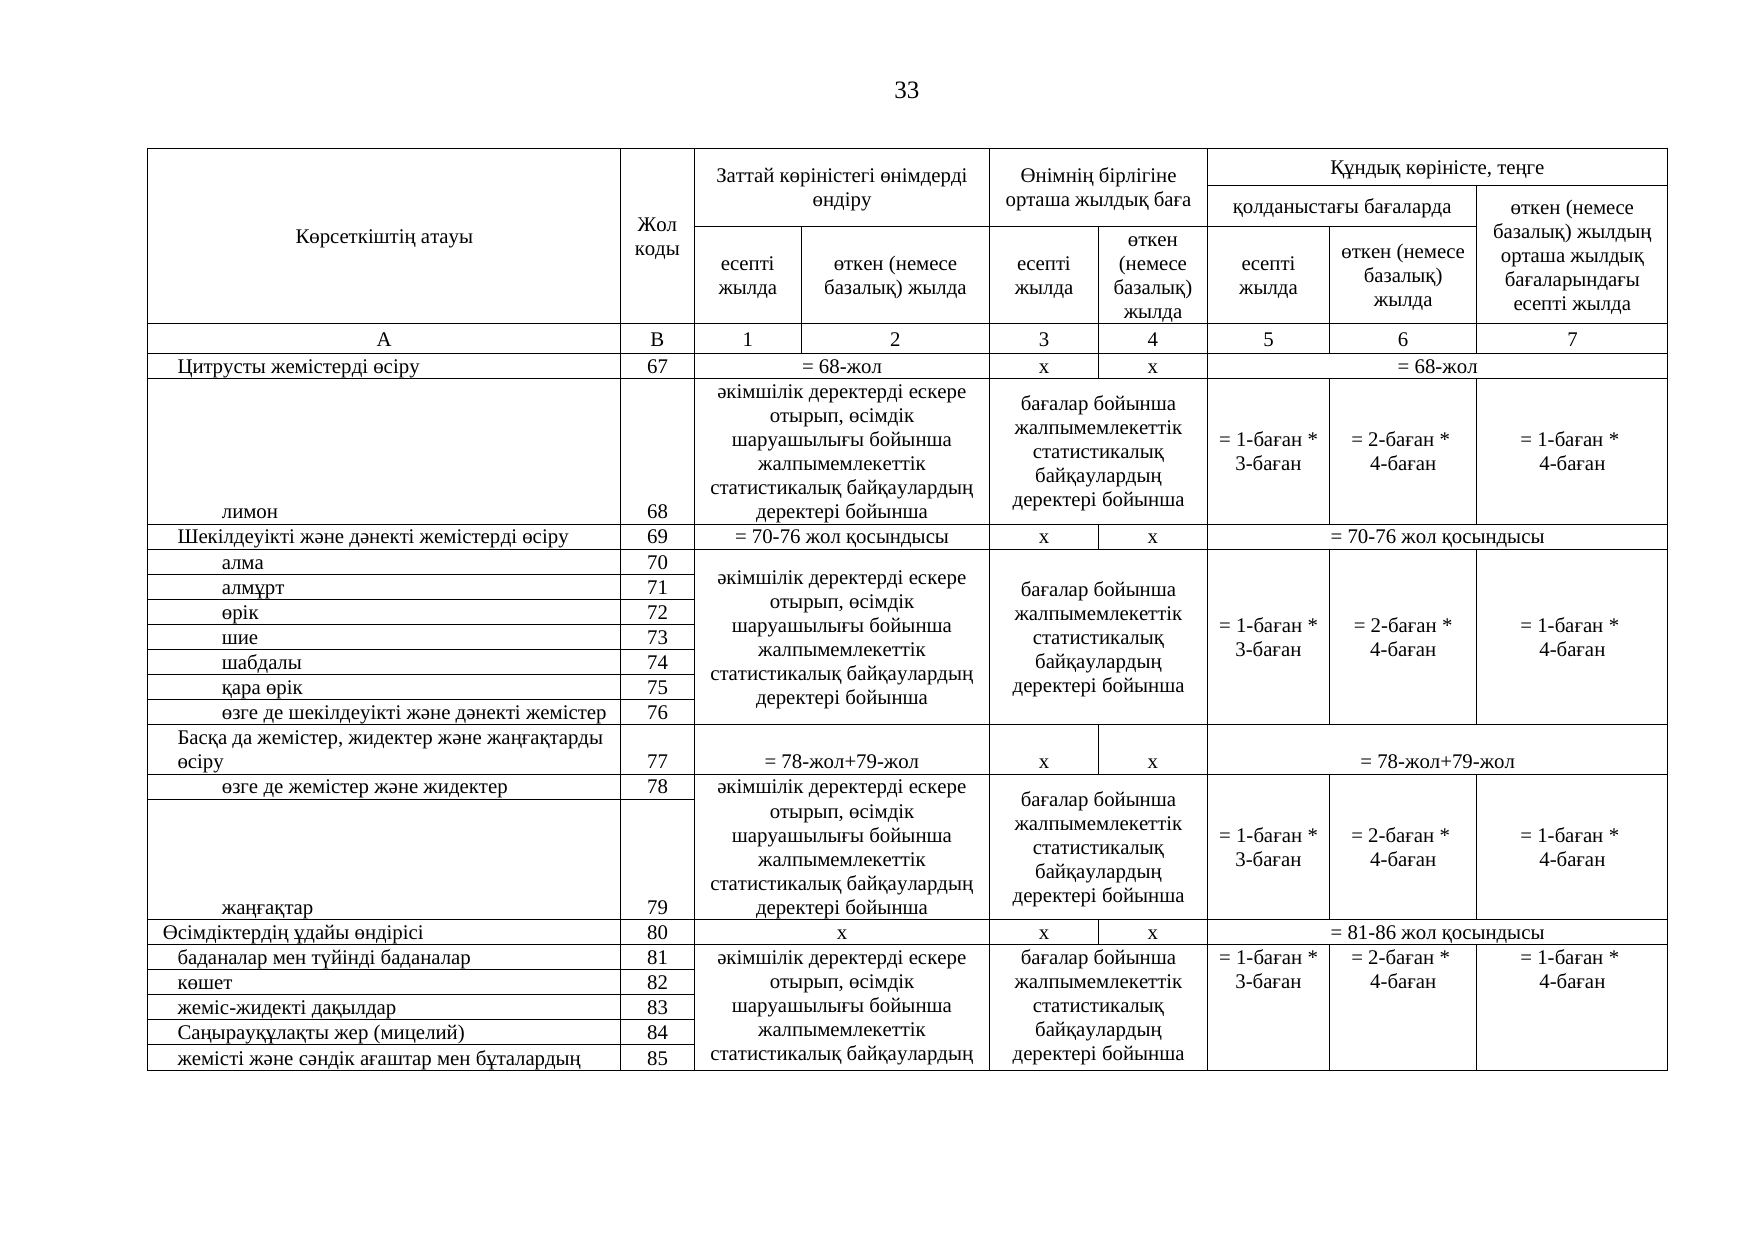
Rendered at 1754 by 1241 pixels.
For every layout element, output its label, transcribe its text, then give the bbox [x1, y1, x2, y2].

table_cell = 1-баған * 3-баған [1208, 550, 1329, 724]
table_cell = 2-баған * 4-баған [1330, 945, 1476, 1069]
table_cell х [1099, 525, 1207, 548]
table_cell = 70-76 жол қосындысы [1208, 525, 1667, 548]
table_cell 75 [621, 675, 694, 699]
table_cell 7 [1477, 324, 1667, 353]
table_cell бағалар бойынша жалпымемлекеттік статистикалық байқаулардың деректері бойынша [990, 379, 1207, 523]
table_cell Өсімдіктердің ұдайы өндірісі [148, 920, 620, 944]
table_cell = 1-баған * 4-баған [1477, 379, 1667, 523]
table_cell есепті жылда [990, 227, 1098, 323]
table_cell 4 [1099, 324, 1207, 353]
table_cell 83 [621, 995, 694, 1019]
table_cell 74 [621, 650, 694, 674]
table_cell алмұрт [148, 575, 620, 599]
table_cell = 68-жол [695, 354, 989, 378]
table_cell А [148, 324, 620, 353]
table_cell 81 [621, 945, 694, 969]
table_cell = 1-баған * 4-баған [1477, 775, 1667, 919]
table_cell 82 [621, 970, 694, 994]
table_cell В [621, 324, 694, 353]
table_cell 80 [621, 920, 694, 944]
table_cell 5 [1208, 324, 1329, 353]
table_cell Саңырауқұлақты жер (мицелий) [148, 1020, 620, 1044]
table_cell 68 [621, 379, 694, 523]
table_cell = 1-баған * 3-баған [1208, 775, 1329, 919]
table_cell өзге де жемістер және жидектер [148, 775, 620, 798]
table_cell жеміс-жидекті дақылдар [148, 995, 620, 1019]
table_cell 78 [621, 775, 694, 798]
table_header Заттай көріністегі өнімдерді өндіру [695, 149, 989, 226]
table_cell 1 [695, 324, 801, 353]
table_cell Шекілдеуікті және дәнекті жемістерді өсіру [148, 525, 620, 548]
table_cell х [1099, 920, 1207, 944]
table_cell 79 [621, 800, 694, 919]
table_cell 77 [621, 725, 694, 773]
table_cell 73 [621, 625, 694, 649]
table_cell өткен (немесе базалық) жылдың орташа жылдық бағаларындағы есепті жылда [1477, 186, 1667, 323]
table_cell өрік [148, 600, 620, 624]
table_cell бағалар бойынша жалпымемлекеттік статистикалық байқаулардың деректері бойынша [990, 550, 1207, 724]
table_cell 2 [802, 324, 989, 353]
table_header Көрсеткіштің атауы [148, 149, 620, 323]
table_cell жаңғақтар [148, 800, 620, 919]
table_cell әкімшілік деректерді ескере отырып, өсімдік шаруашылығы бойынша жалпымемлекеттік статистикалық байқаулардың деректері бойынша [695, 379, 989, 523]
table_cell 69 [621, 525, 694, 548]
table_cell Басқа да жемістер, жидектер және жаңғақтарды өсіру [148, 725, 620, 773]
table_cell = 78-жол+79-жол [695, 725, 989, 773]
table_cell баданалар мен түйінді баданалар [148, 945, 620, 969]
table_cell алма [148, 550, 620, 574]
table_cell есепті жылда [1208, 227, 1329, 323]
table_cell х [990, 725, 1098, 773]
table_cell = 1-баған * 4-баған [1477, 550, 1667, 724]
table_cell = 78-жол+79-жол [1208, 725, 1667, 773]
table_header Құндық көріністе, теңге [1208, 149, 1667, 185]
table_cell х [1099, 725, 1207, 773]
table_cell есепті жылда [695, 227, 801, 323]
table_cell = 2-баған * 4-баған [1330, 379, 1476, 523]
table_header Өнімнің бірлігіне орташа жылдық баға [990, 149, 1207, 226]
table_cell 71 [621, 575, 694, 599]
table_cell өткен (немесе базалық) жылда [802, 227, 989, 323]
table_cell 85 [621, 1045, 694, 1069]
table_cell көшет [148, 970, 620, 994]
table_cell х [990, 354, 1098, 378]
table_cell шабдалы [148, 650, 620, 674]
table_header Жол коды [621, 149, 694, 323]
table_cell х [990, 920, 1098, 944]
table_cell өзге де шекілдеуікті және дәнекті жемістер [148, 700, 620, 724]
table_cell = 2-баған * 4-баған [1330, 550, 1476, 724]
table_cell 72 [621, 600, 694, 624]
table_cell әкімшілік деректерді ескере отырып, өсімдік шаруашылығы бойынша жалпымемлекеттік статистикалық байқаулардың деректері бойынша [695, 775, 989, 919]
table_cell лимон [148, 379, 620, 523]
table_cell әкімшілік деректерді ескере отырып, өсімдік шаруашылығы бойынша жалпымемлекеттік статистикалық байқаулардың деректері бойынша [695, 945, 989, 1069]
table_cell 84 [621, 1020, 694, 1044]
table_cell 6 [1330, 324, 1476, 353]
table_cell өткен (немесе базалық) жылда [1099, 227, 1207, 323]
table_cell 67 [621, 354, 694, 378]
table_cell х [990, 525, 1098, 548]
table_cell = 1-баған * 3-баған [1208, 945, 1329, 1069]
table_cell = 70-76 жол қосындысы [695, 525, 989, 548]
table_cell шие [148, 625, 620, 649]
table_cell 3 [990, 324, 1098, 353]
table_cell әкімшілік деректерді ескере отырып, өсімдік шаруашылығы бойынша жалпымемлекеттік статистикалық байқаулардың деректері бойынша [695, 550, 989, 724]
table_cell х [695, 920, 989, 944]
table_cell = 81-86 жол қосындысы [1208, 920, 1667, 944]
table_cell қолданыстағы бағаларда [1208, 186, 1476, 226]
table_cell 76 [621, 700, 694, 724]
table_cell бағалар бойынша жалпымемлекеттік статистикалық байқаулардың деректері бойынша [990, 945, 1207, 1069]
table_cell = 1-баған * 4-баған [1477, 945, 1667, 1069]
table_cell = 68-жол [1208, 354, 1667, 378]
table_cell жемісті және сәндік ағаштар мен бұталардың екпе көшеттері [148, 1045, 620, 1069]
table_cell Цитрусты жемістерді өсіру [148, 354, 620, 378]
table_cell 70 [621, 550, 694, 574]
table_cell = 1-баған * 3-баған [1208, 379, 1329, 523]
table_cell қара өрік [148, 675, 620, 699]
table_cell х [1099, 354, 1207, 378]
table_cell өткен (немесе базалық) жылда [1330, 227, 1476, 323]
table_cell бағалар бойынша жалпымемлекеттік статистикалық байқаулардың деректері бойынша [990, 775, 1207, 919]
table_cell = 2-баған * 4-баған [1330, 775, 1476, 919]
